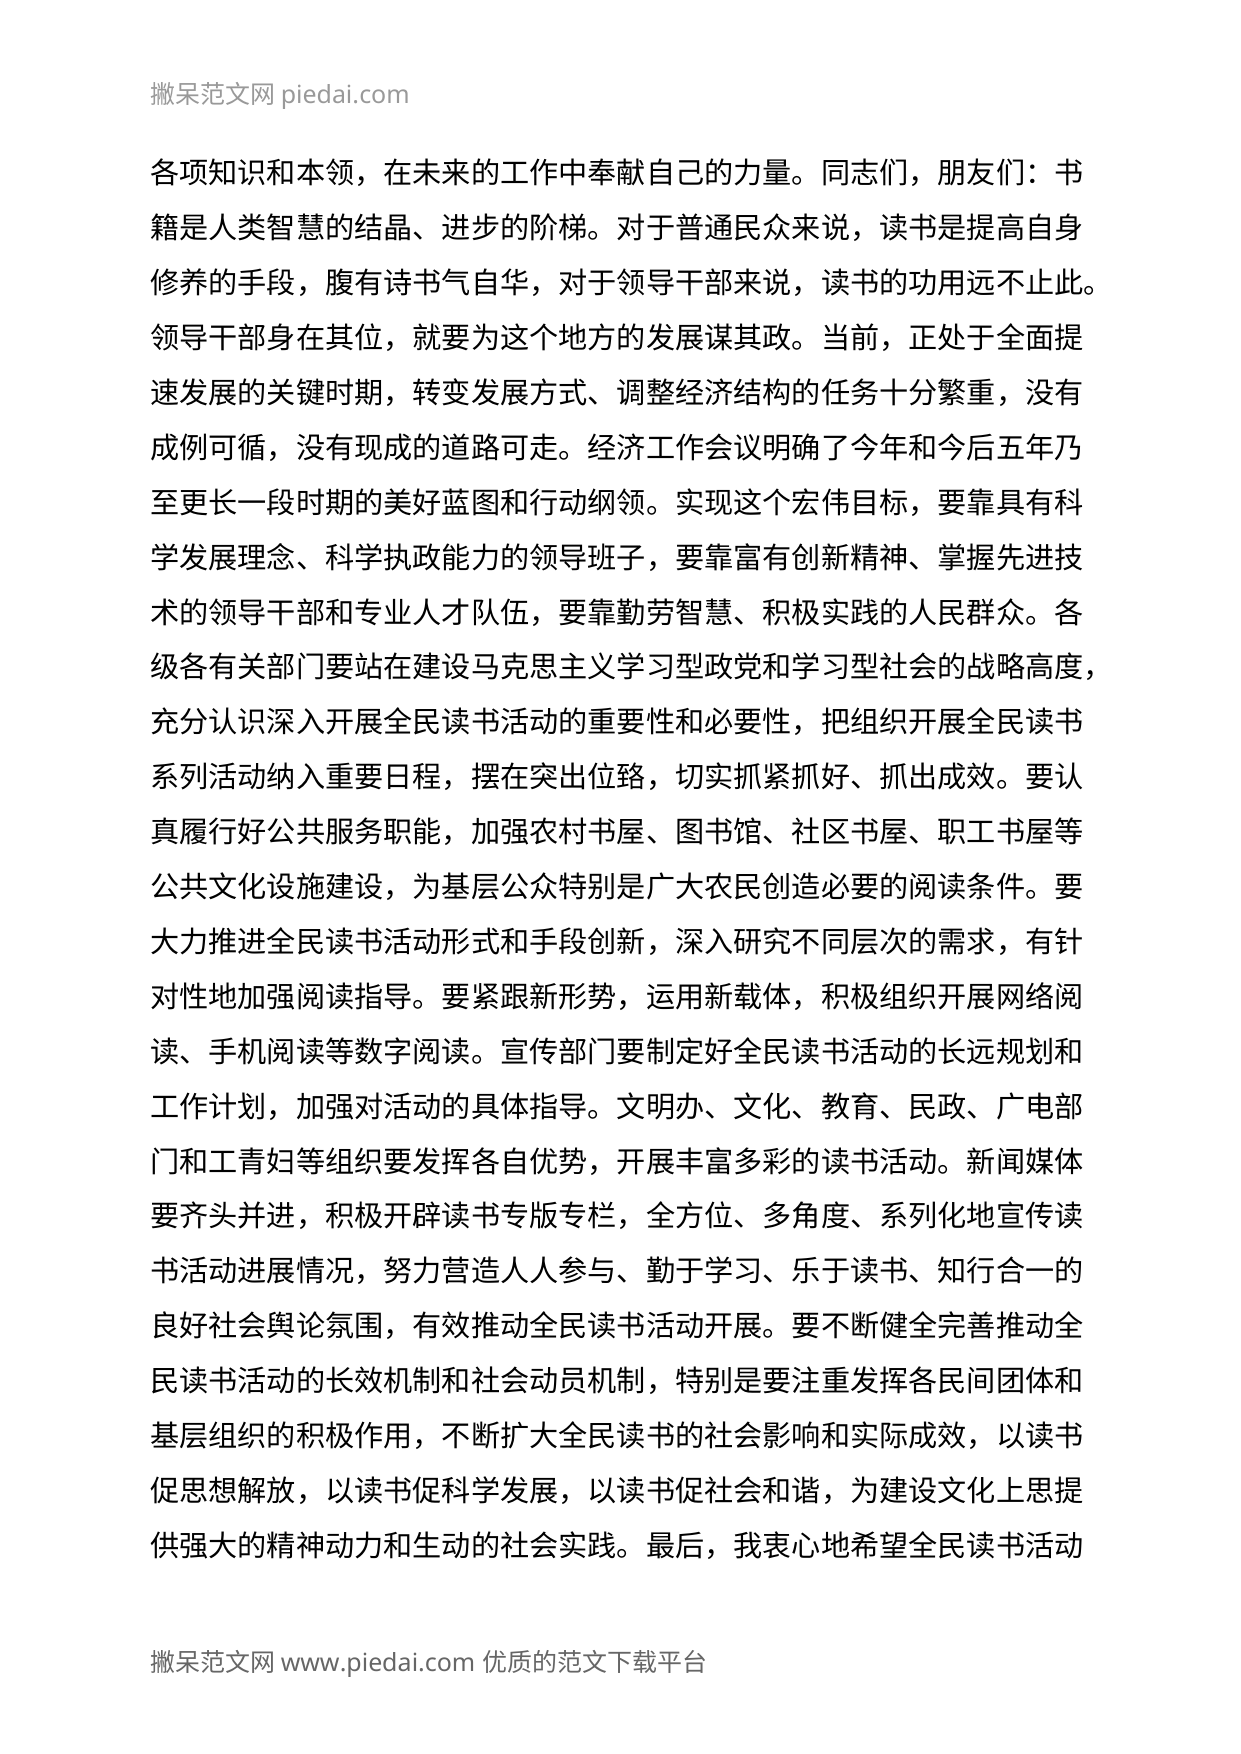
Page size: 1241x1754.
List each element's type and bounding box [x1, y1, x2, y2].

text [150, 150, 1090, 1565]
